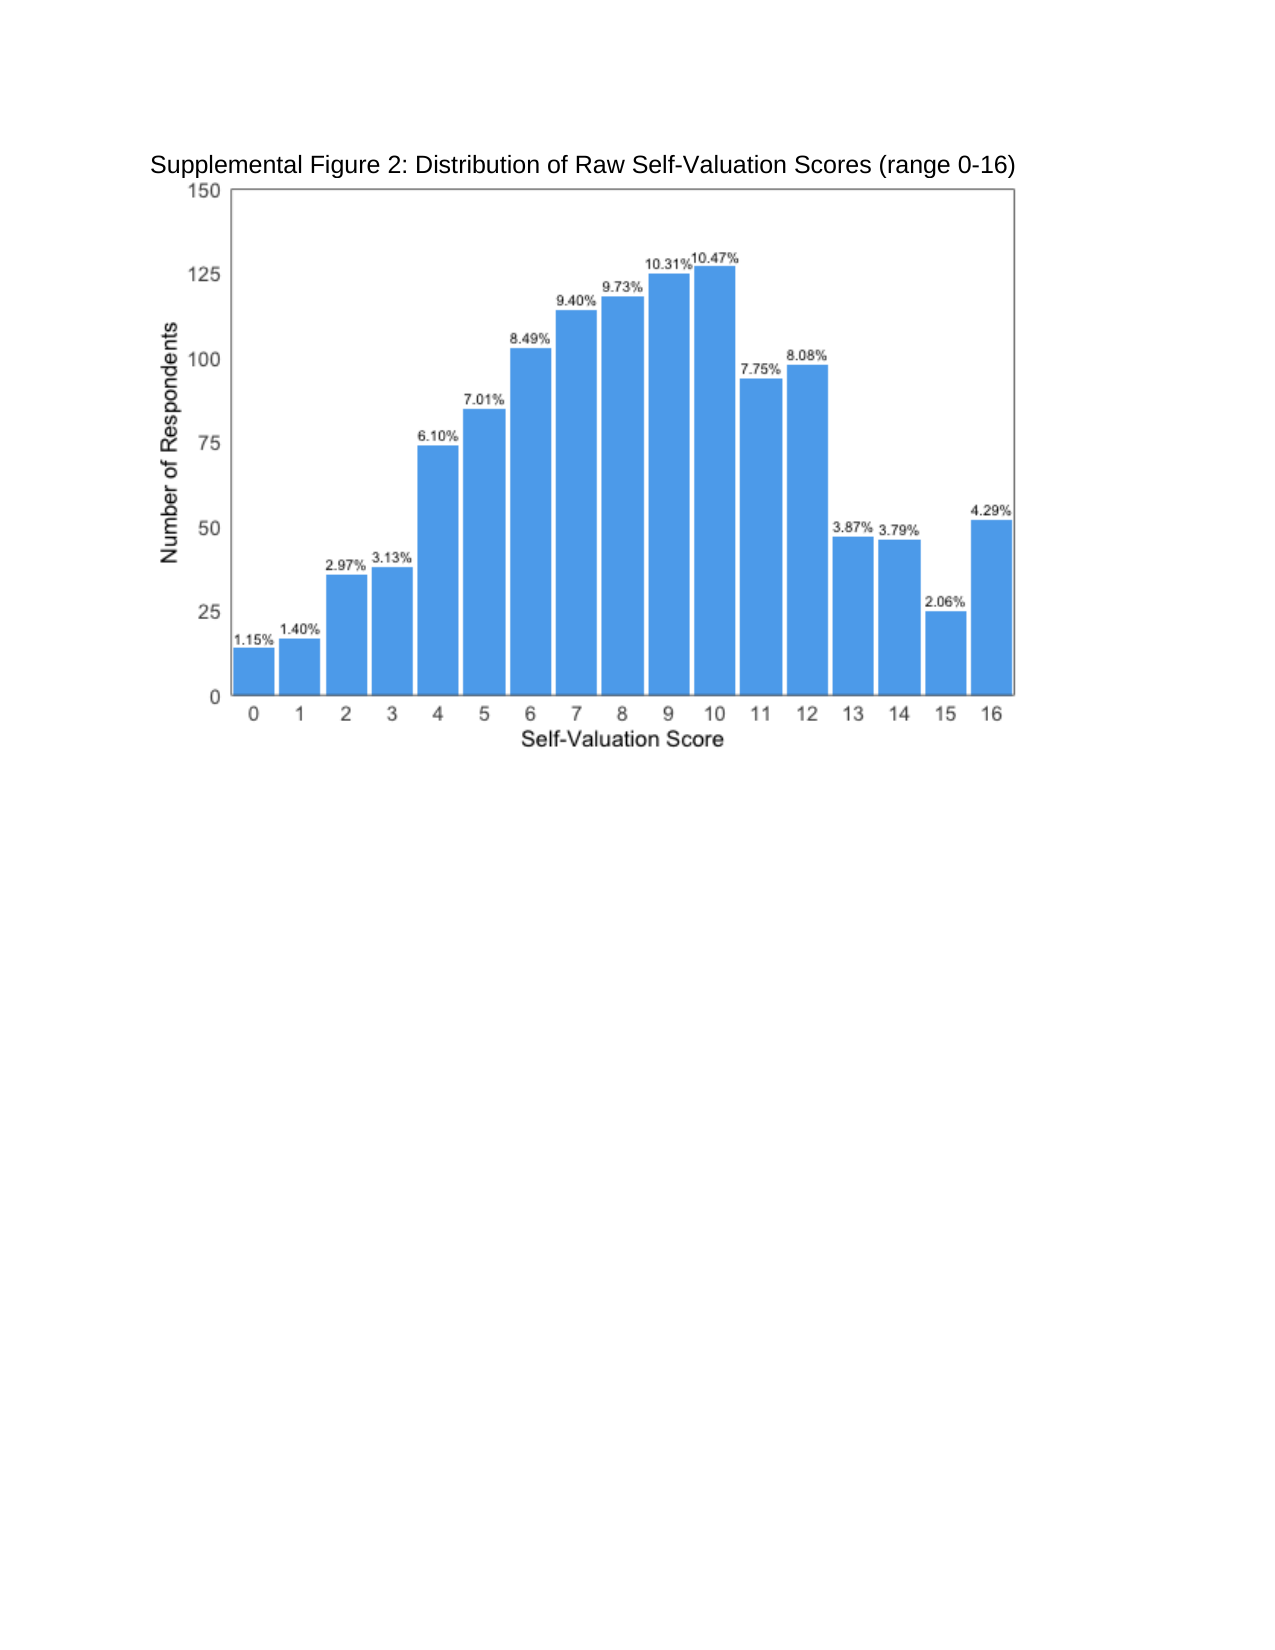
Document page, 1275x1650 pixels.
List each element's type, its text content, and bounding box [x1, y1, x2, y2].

picture [150, 178, 1025, 762]
text Supplemental Figure 2: Distribution of Raw Self-Valuation Scores (range 0-16) [150, 150, 1125, 179]
